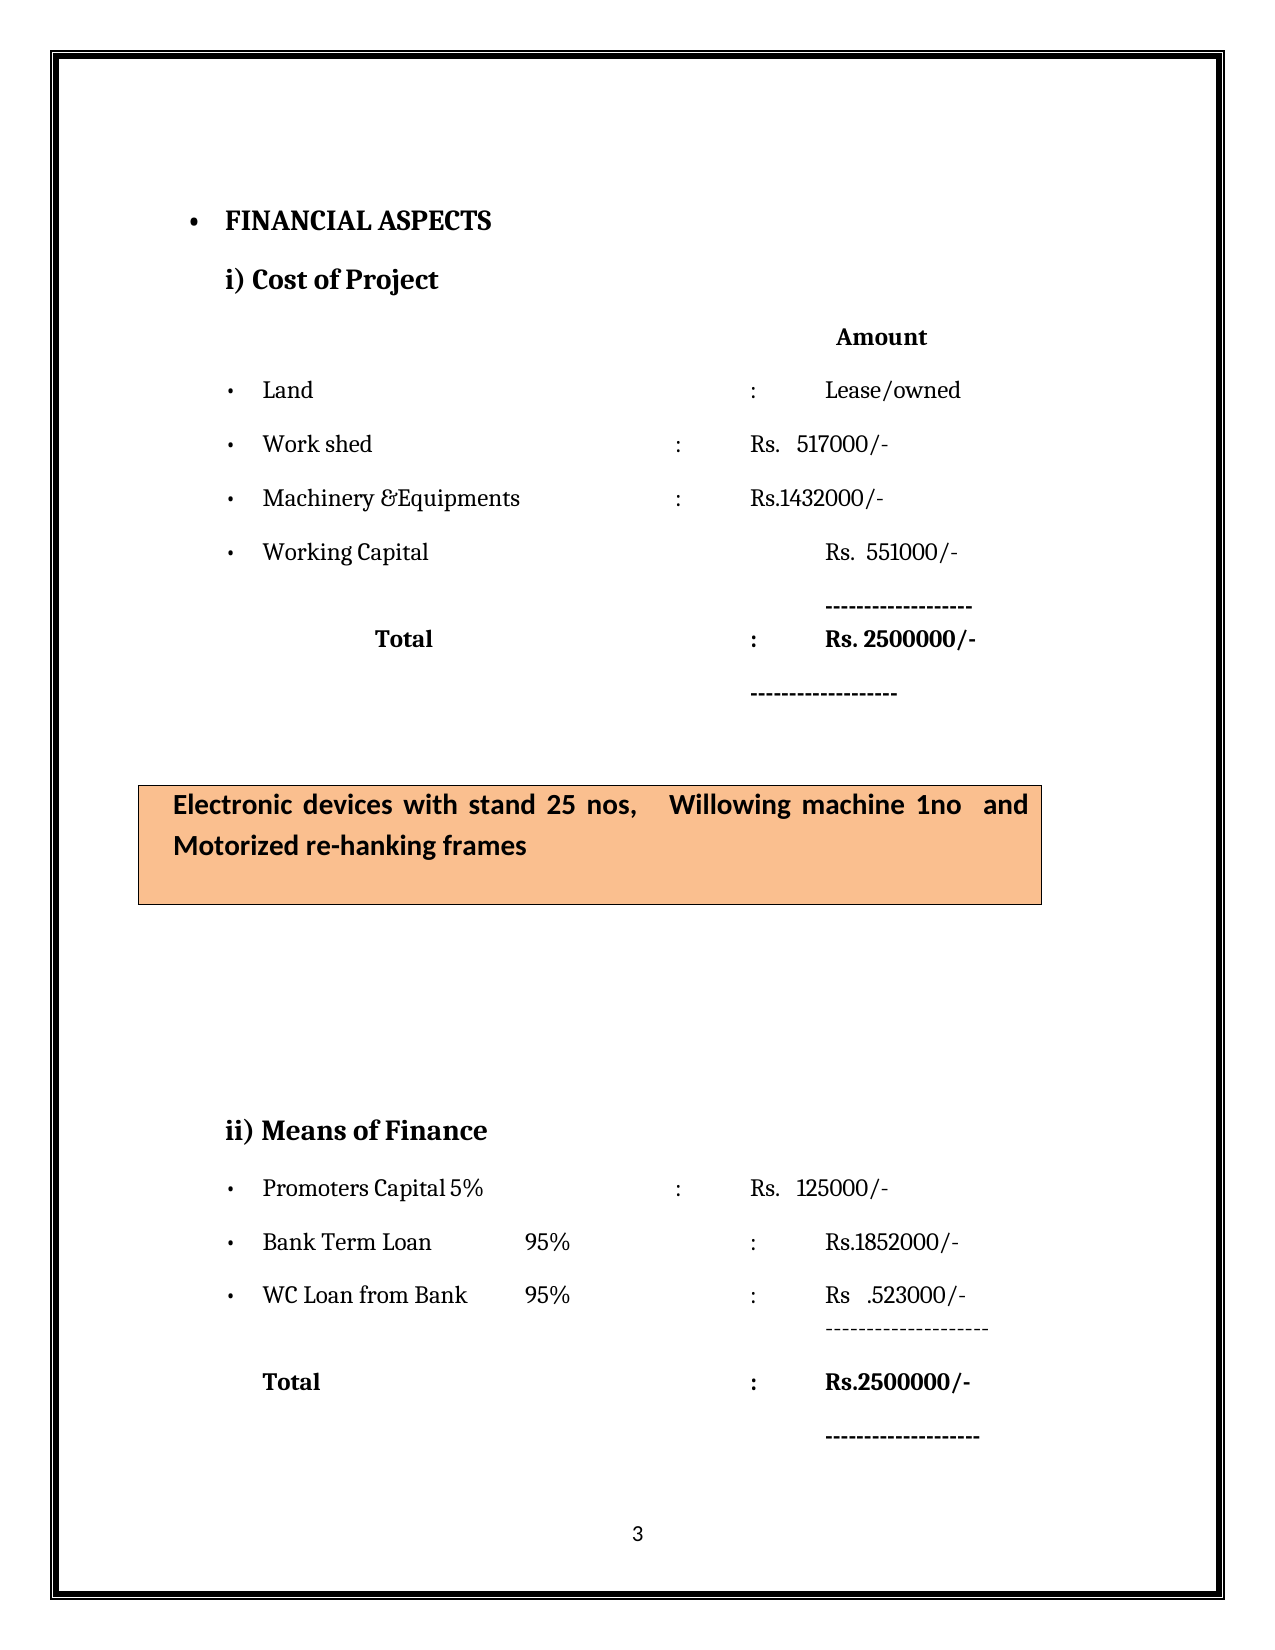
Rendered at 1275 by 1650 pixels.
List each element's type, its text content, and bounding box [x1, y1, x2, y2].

list Land : Lease/owned [225, 376, 1125, 405]
table_header Electronic devices with stand 25 nos, Willowing machine 1no and Motorized re-hanking frames [139, 786, 1041, 904]
list Machinery &Equipments : Rs.1432000/- [225, 484, 1125, 513]
text ------------------- Total : Rs. 2500000/- [262, 592, 1125, 654]
list Promoters Capital 5% : Rs. 125000/- [225, 1173, 1125, 1202]
list Working Capital Rs. 551000/- [225, 538, 1125, 567]
text i) Cost of Project [225, 263, 1125, 297]
list WC Loan from Bank 95% : Rs .523000/- -------------------- [225, 1281, 1125, 1343]
text -------------------- [262, 1422, 1125, 1451]
list FINANCIAL ASPECTS [187, 204, 1125, 237]
list Work shed : Rs. 517000/- [225, 430, 1125, 459]
text ii) Means of Finance [150, 1114, 1125, 1148]
list Bank Term Loan 95% : Rs.1852000/- [225, 1227, 1125, 1256]
text ------------------- [150, 679, 1125, 707]
text Amount [675, 323, 1125, 351]
text Total : Rs.2500000/- [262, 1368, 1125, 1397]
